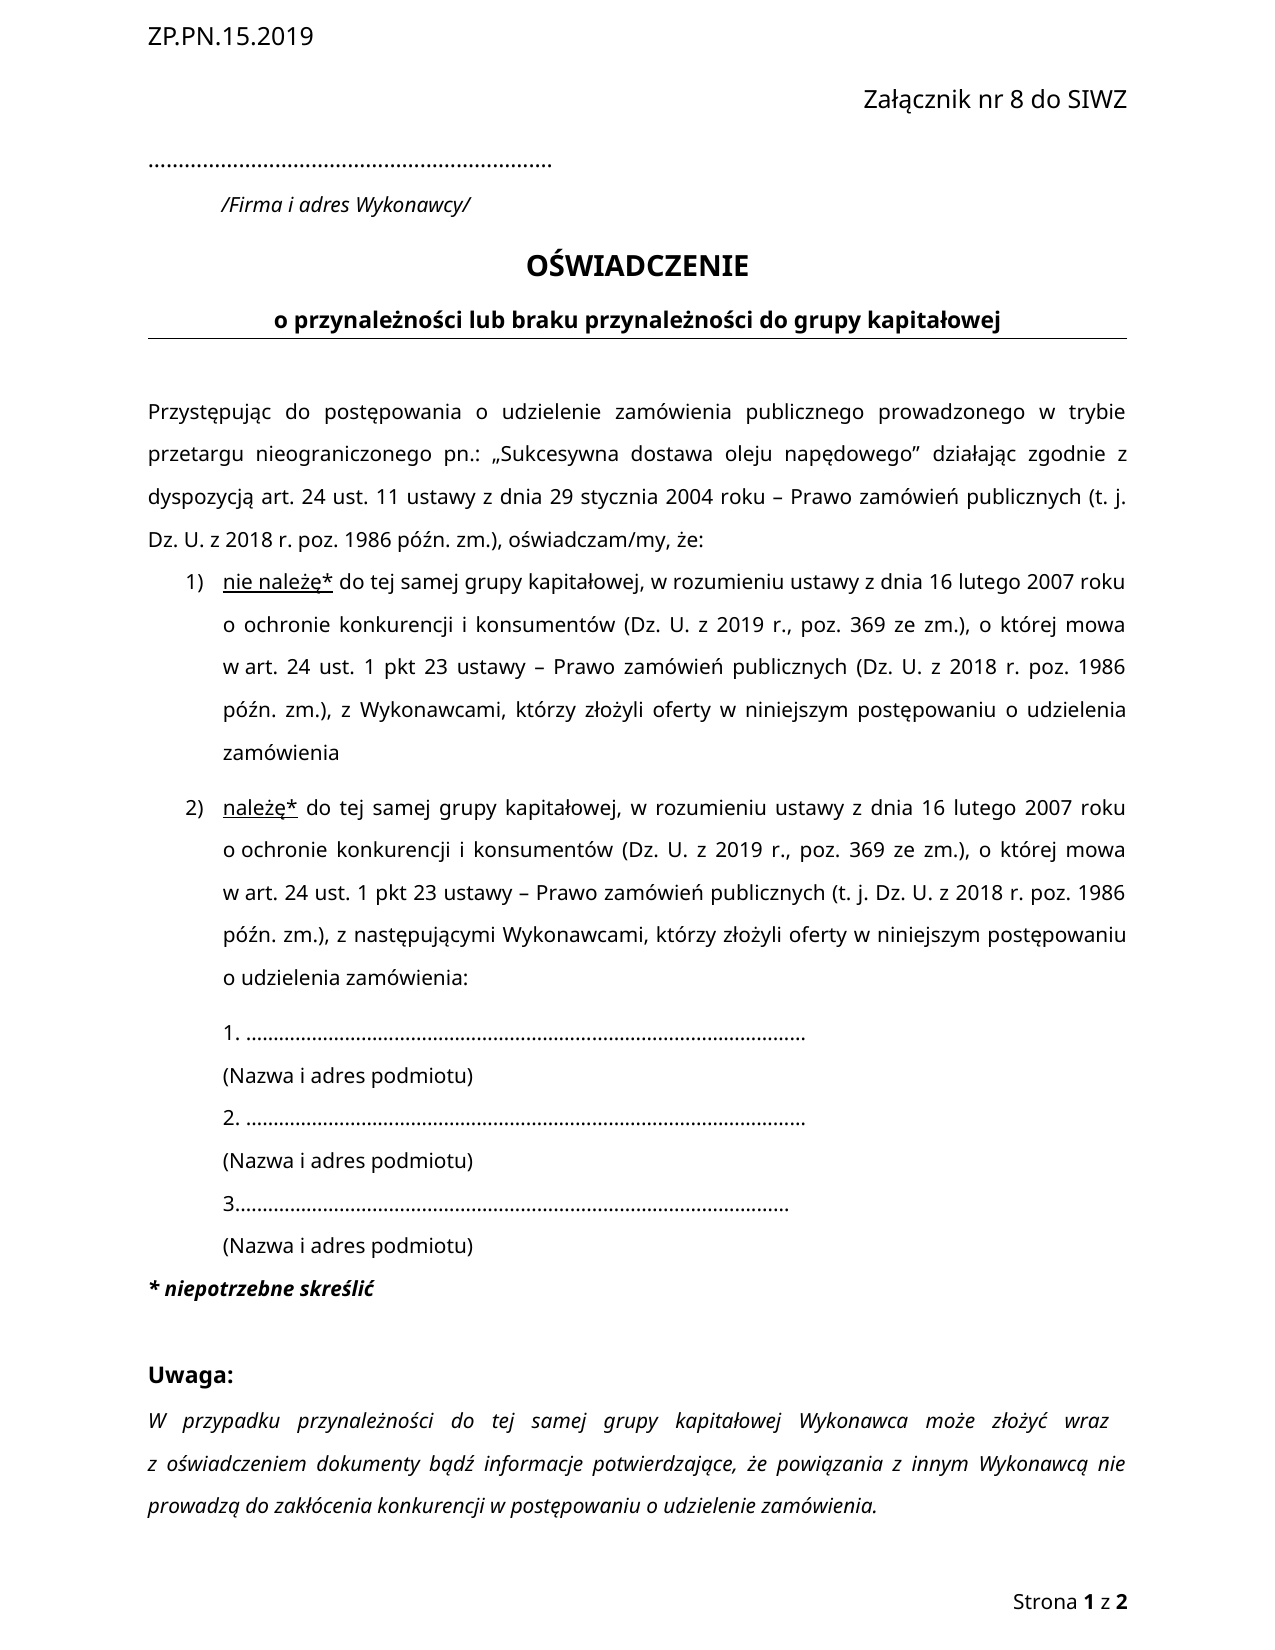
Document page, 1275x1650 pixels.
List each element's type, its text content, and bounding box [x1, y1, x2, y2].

text /Firma i adres Wykonawcy/ [148, 190, 1127, 218]
text …………………………………………………………. [148, 143, 1127, 174]
list należę* do tej samej grupy kapitałowej, w rozumieniu ustawy z dnia 16 lutego 2007 roku o ochronie konkurencji i konsumentów (Dz. U. z 2019 r., poz. 369 ze zm.), o której mowa w art. 24 ust. 1 pkt 23 ustawy – Prawo zamówień publicznych (t. j. Dz. U. z 2018 r. poz. 1986 późn. zm.), z następującymi Wykonawcami, którzy złożyli oferty w niniejszym postępowaniu o udzielenia zamówienia: [185, 793, 1127, 992]
text (Nazwa i adres podmiotu) [223, 1231, 1127, 1260]
text (Nazwa i adres podmiotu) [223, 1061, 1127, 1089]
text 2. ………………………………………………………………………………………… [223, 1103, 1127, 1132]
text Przystępując do postępowania o udzielenie zamówienia publicznego prowadzonego w trybie przetargu nieograniczonego pn.: „Sukcesywna dostawa oleju napędowego” działając zgodnie z dyspozycją art. 24 ust. 11 ustawy z dnia 29 stycznia 2004 roku – Prawo zamówień publicznych (t. j. Dz. U. z 2018 r. poz. 1986 późn. zm.), oświadczam/my, że: [148, 397, 1127, 553]
text (Nazwa i adres podmiotu) [223, 1146, 1127, 1174]
text 3.………………………………………………………………………………….…… [223, 1189, 1127, 1217]
text Uwaga: [148, 1359, 1127, 1390]
list nie należę* do tej samej grupy kapitałowej, w rozumieniu ustawy z dnia 16 lutego 2007 roku o ochronie konkurencji i konsumentów (Dz. U. z 2019 r., poz. 369 ze zm.), o której mowa w art. 24 ust. 1 pkt 23 ustawy – Prawo zamówień publicznych (Dz. U. z 2018 r. poz. 1986 późn. zm.), z Wykonawcami, którzy złożyli oferty w niniejszym postępowaniu o udzielenia zamówienia [185, 567, 1127, 766]
text W przypadku przynależności do tej samej grupy kapitałowej Wykonawca może złożyć wraz z oświadczeniem dokumenty bądź informacje potwierdzające, że powiązania z innym Wykonawcą nie prowadzą do zakłócenia konkurencji w postępowaniu o udzielenie zamówienia. [148, 1406, 1127, 1520]
text * niepotrzebne skreślić [148, 1274, 1127, 1302]
text 1. ………………………………………………………………………………………… [223, 1018, 1127, 1047]
text OŚWIADCZENIE [148, 245, 1127, 284]
text o przynależności lub braku przynależności do grupy kapitałowej [148, 304, 1127, 338]
